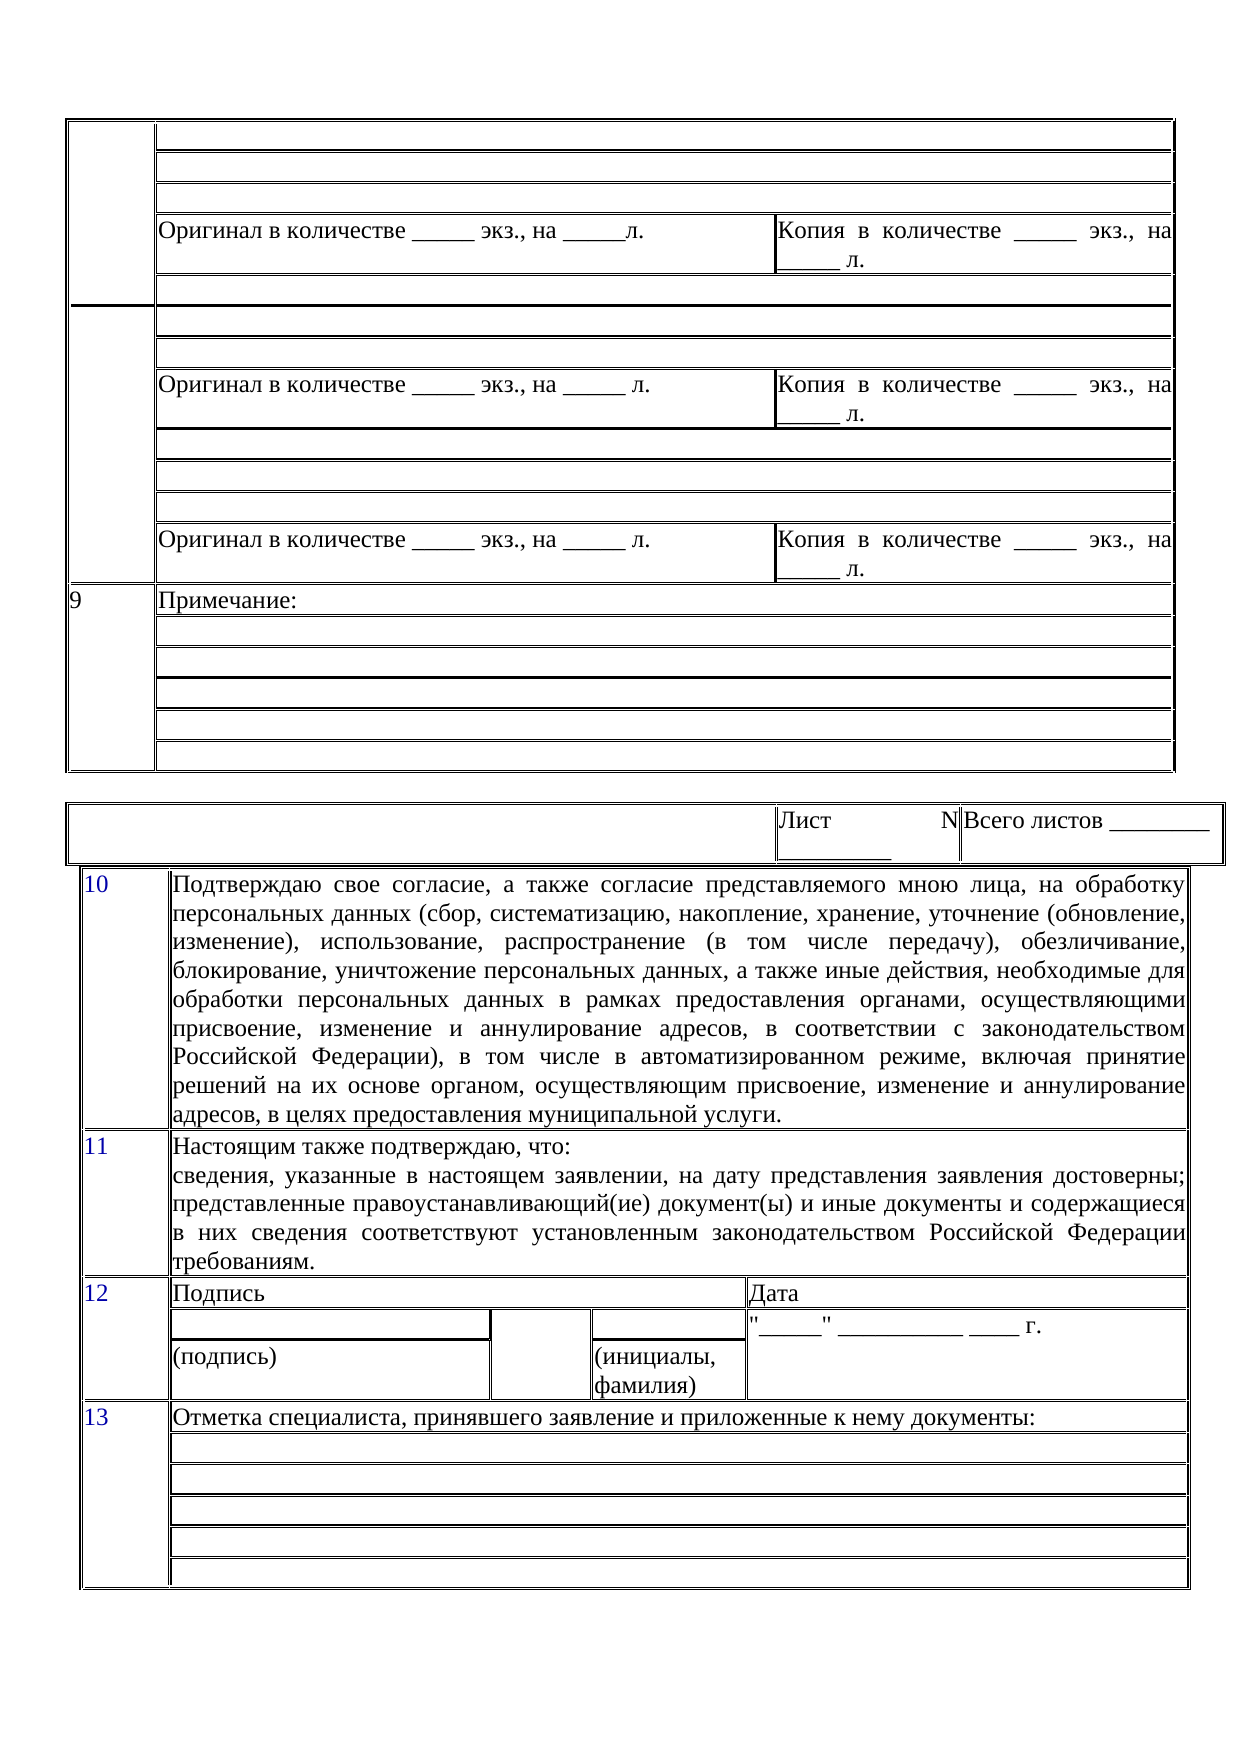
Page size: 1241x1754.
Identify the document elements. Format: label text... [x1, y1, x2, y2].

table_cell 11 [81, 1128, 170, 1275]
table_cell [170, 1556, 1189, 1587]
table_cell [156, 645, 1174, 676]
table_cell [157, 458, 1174, 489]
table_header Подтверждаю свое согласие, а также согласие представляемого мною лица, на обработку персональных данных (сбор, систематизацию, накопление, хранение, уточнение (обновление, изменение), использование, распространение (в том числе передачу), обезличивание, блокирование, уничтожение персональных данных, а также иные действия, необходимые для обработки персональных данных в рамках предоставления органами, осуществляющими присвоение, изменение и аннулирование адресов, в соответствии с законодательством Российской Федерации), в том числе в автоматизированном режиме, включая принятие решений на их основе органом, осуществляющим присвоение, изменение и аннулирование адресов, в целях предоставления муниципальной услуги. [170, 869, 1187, 1128]
table_header Всего листов ________ [961, 805, 1222, 862]
table_cell Оригинал в количестве _____ экз., на _____л. [157, 215, 774, 273]
table_cell [157, 739, 1174, 770]
table_cell [157, 614, 1174, 645]
table_cell [157, 304, 1173, 335]
table_cell Копия в количестве _____ экз., на _____ л. [775, 212, 1174, 273]
table_cell [156, 181, 1174, 212]
table_cell 13 [81, 1399, 170, 1587]
table_cell [157, 335, 1174, 366]
table_cell [157, 707, 1174, 738]
table_cell (подпись) [172, 1341, 489, 1399]
table_cell "_____" __________ ____ г. [746, 1307, 1189, 1399]
table_cell Дата [746, 1275, 1189, 1307]
table_cell [157, 490, 1174, 521]
table_cell [492, 1310, 590, 1399]
table_cell [157, 427, 1173, 458]
table_cell [593, 1310, 745, 1338]
table_cell Оригинал в количестве _____ экз., на _____ л. [157, 370, 774, 427]
table_cell [172, 1524, 1188, 1556]
table_cell [156, 118, 1174, 149]
table_header Лист N _________ [776, 805, 961, 862]
table_cell Отметка специалиста, принявшего заявление и приложенные к нему документы: [170, 1399, 1189, 1431]
table_cell 9 [67, 582, 156, 770]
table_cell [156, 273, 1174, 304]
table_cell [170, 1462, 1189, 1493]
table_cell [157, 149, 1174, 181]
table_header 10 [81, 867, 170, 1128]
table_cell 8 [69, 122, 156, 304]
table_cell Оригинал в количестве _____ экз., на _____ л. [157, 524, 774, 582]
table_cell [69, 304, 154, 582]
table_header [69, 805, 776, 862]
table_cell 12 [81, 1275, 170, 1399]
table_cell Подпись [172, 1278, 745, 1307]
table_cell [170, 1431, 1189, 1462]
table_cell [157, 676, 1173, 707]
table_cell [172, 1310, 489, 1338]
table_cell Копия в количестве _____ экз., на _____ л. [775, 521, 1174, 582]
table_cell [172, 1493, 1188, 1524]
table_cell Примечание: [156, 582, 1174, 613]
table_cell Копия в количестве _____ экз., на _____ л. [775, 366, 1174, 427]
table_cell Настоящим также подтверждаю, что: сведения, указанные в настоящем заявлении, на дату представления заявления достоверны; представленные правоустанавливающий(ие) документ(ы) и иные документы и содержащиеся в них сведения соответствуют установленным законодательством Российской Федерации требованиям. [170, 1128, 1189, 1275]
table_cell (инициалы, фамилия) [593, 1341, 745, 1399]
